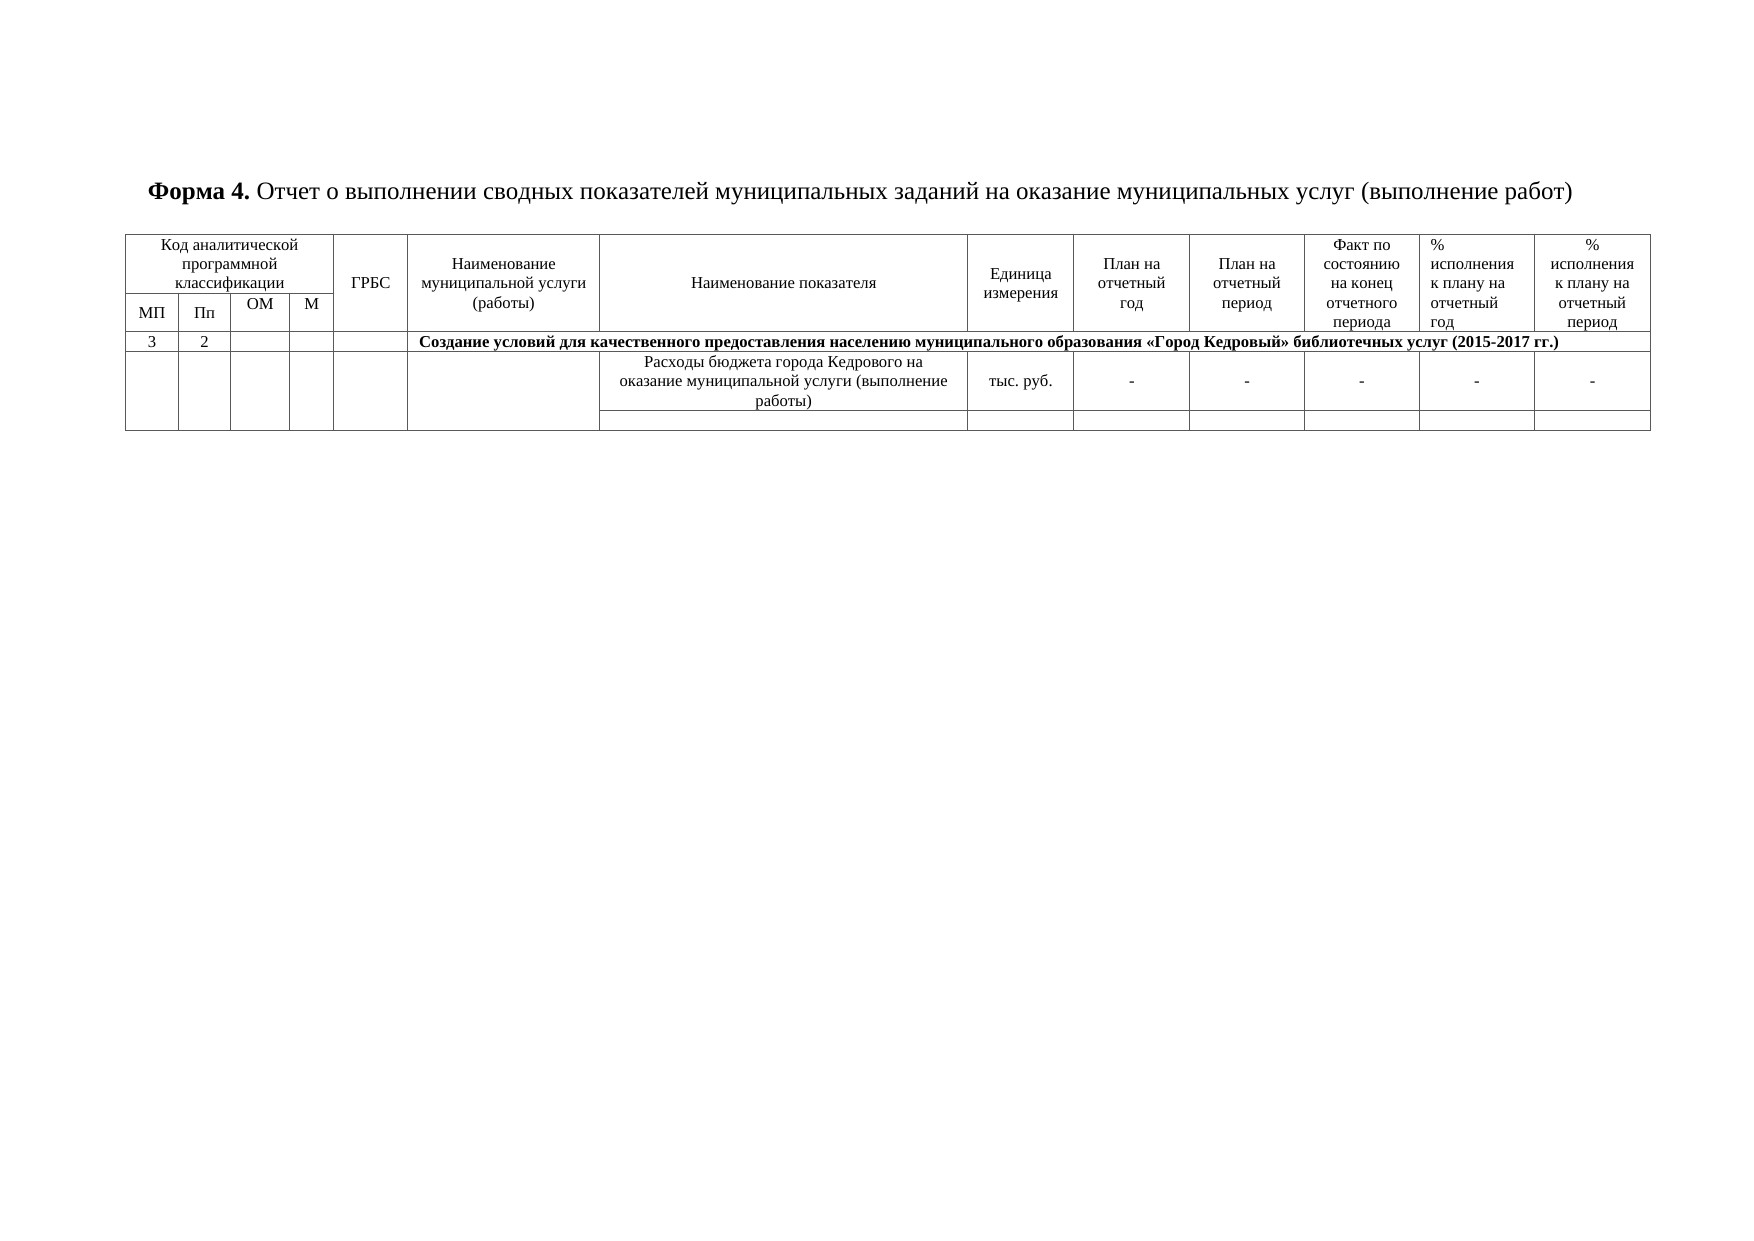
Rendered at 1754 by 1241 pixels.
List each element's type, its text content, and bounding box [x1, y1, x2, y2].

table_cell [290, 352, 333, 430]
table_cell [334, 352, 407, 430]
table_cell [126, 352, 178, 430]
table_cell - [1074, 352, 1189, 409]
table_header Наименование муниципальной услуги (работы) [408, 235, 599, 331]
table_cell [408, 352, 599, 430]
table_cell [231, 352, 289, 430]
table_cell [600, 411, 967, 430]
text Форма 4. Отчет о выполнении сводных показателей муниципальных заданий на оказание муниципальных услуг (выполнение работ) [148, 176, 1606, 205]
table_cell - [1535, 352, 1650, 409]
table_cell Пп [179, 294, 230, 331]
table_cell [1535, 411, 1650, 430]
table_header Наименование показателя [600, 235, 967, 331]
table_cell [1074, 411, 1189, 430]
table_cell Расходы бюджета города Кедрового на оказание муниципальной услуги (выполнение работы) [600, 352, 967, 409]
table_header Единица измерения [968, 235, 1073, 331]
table_cell 2 [179, 332, 230, 351]
table_cell [1190, 411, 1304, 430]
table_cell МП [126, 294, 178, 331]
table_cell [179, 352, 230, 430]
table_cell [290, 332, 333, 351]
table_cell 3 [126, 332, 178, 351]
table_cell - [1420, 352, 1534, 409]
table_header % исполнения к плану на отчетный период [1535, 235, 1650, 331]
table_cell [968, 411, 1073, 430]
table_cell ОМ [231, 294, 289, 331]
table_header ГРБС [334, 235, 407, 331]
table_header План на отчетный год [1074, 235, 1189, 331]
table_cell [1420, 411, 1534, 430]
table_cell [334, 332, 407, 351]
table_cell [1305, 411, 1419, 430]
table_cell Создание условий для качественного предоставления населению муниципального образования «Город Кедровый» библиотечных услуг (2015-2017 гг.) [408, 332, 1650, 351]
table_cell - [1190, 352, 1304, 409]
table_header План на отчетный период [1190, 235, 1304, 331]
table_cell - [1305, 352, 1419, 409]
table_header % исполнения к плану на отчетный год [1420, 235, 1534, 331]
table_cell [231, 332, 289, 351]
table_header Факт по состоянию на конец отчетного периода [1305, 235, 1419, 331]
table_cell тыс. руб. [968, 352, 1073, 409]
table_cell М [290, 294, 333, 331]
table_header Код аналитической программной классификации [126, 235, 333, 292]
